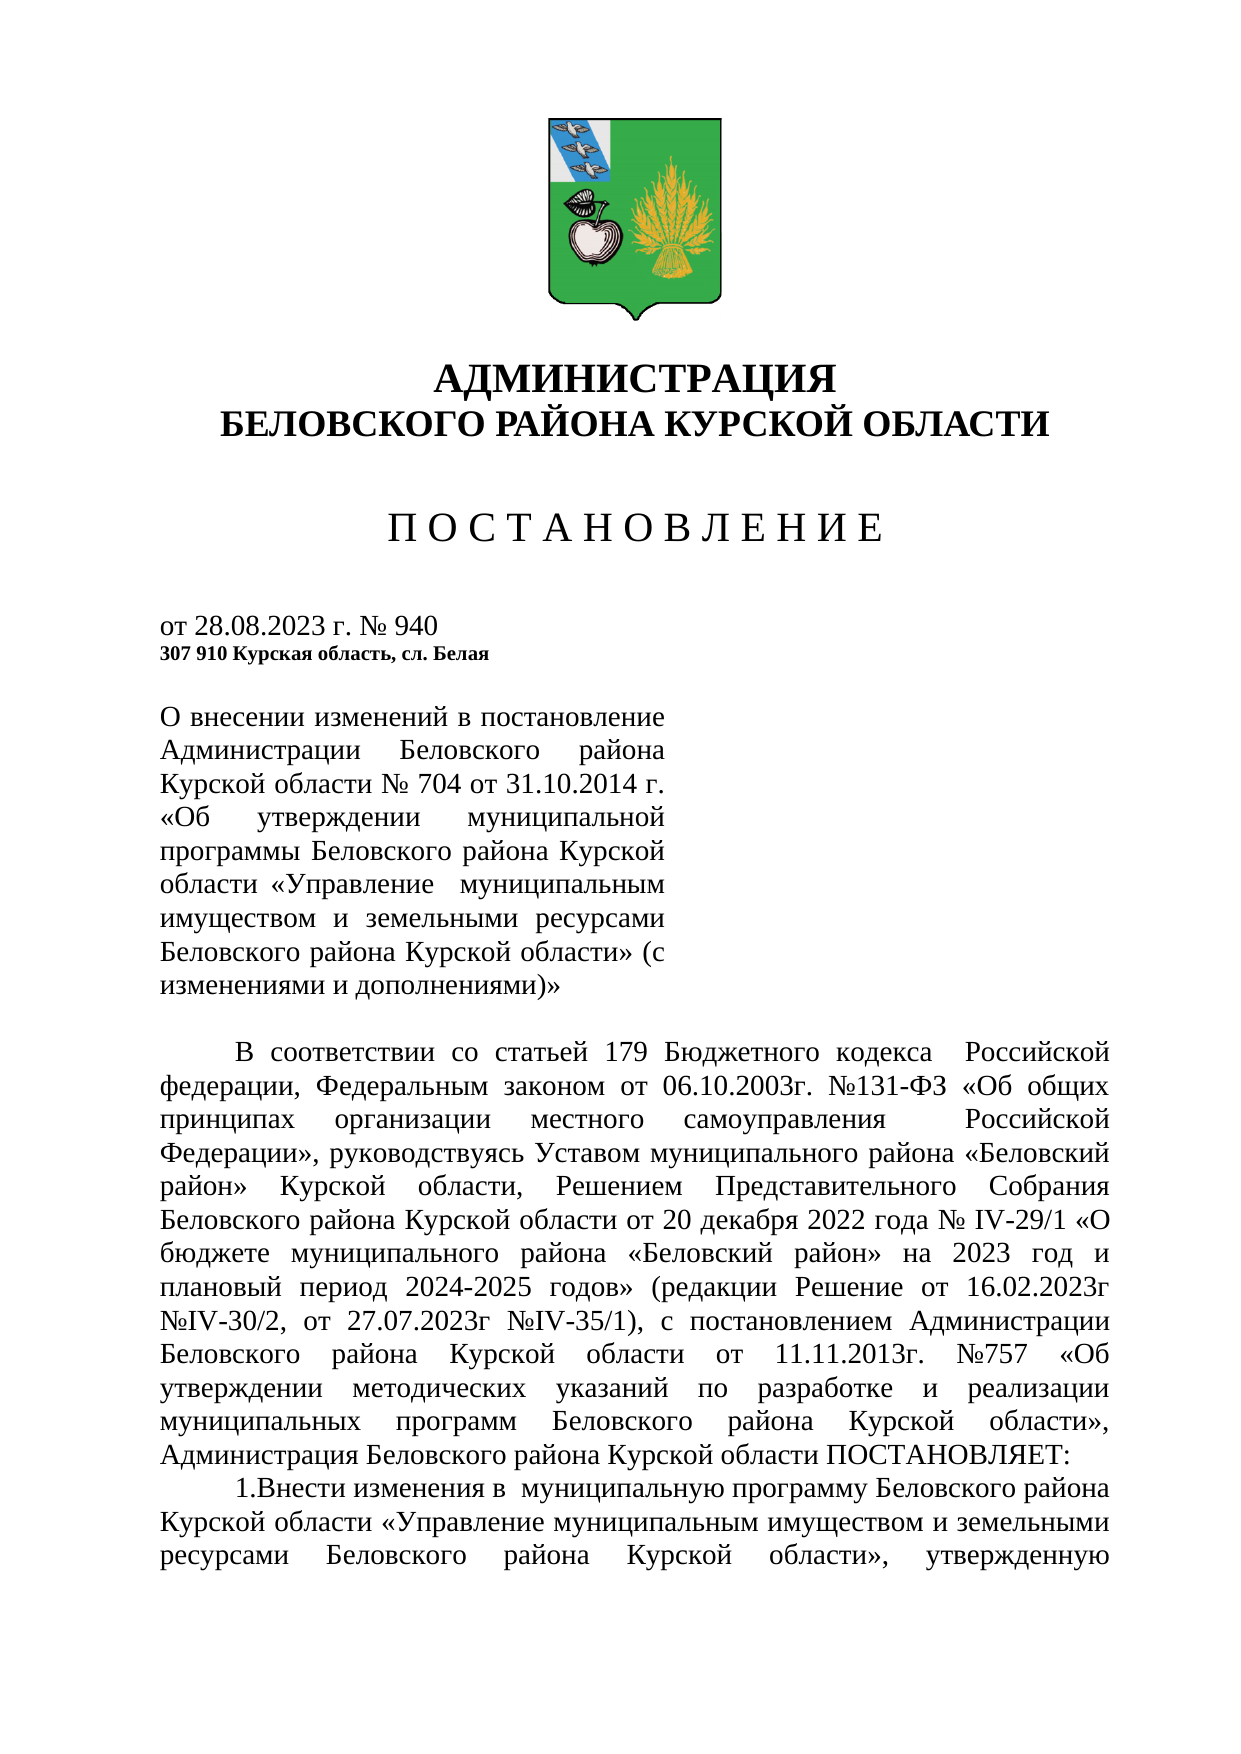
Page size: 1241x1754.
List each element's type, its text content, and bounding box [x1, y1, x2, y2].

text П О С Т А Н О В Л Е Н И Е [159, 502, 1110, 550]
table_header О внесении изменений в постановление Администрации Беловского района Курской области № 704 от 31.10.2014 г. «Об утверждении муниципальной программы Беловского района Курской области «Управление муниципальным имуществом и земельными ресурсами Беловского района Курской области» (с изменениями и дополнениями)» [148, 699, 676, 1001]
text от 28.08.2023 г. № 940 [159, 608, 1110, 641]
subtitle БЕЛОВСКОГО РАЙОНА КУРСКОЙ ОБЛАСТИ [159, 402, 1110, 445]
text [159, 1470, 1110, 1571]
picture [548, 118, 722, 321]
title АДМИНИСТРАЦИЯ [159, 354, 1110, 402]
text 307 910 Курская область, сл. Белая [159, 641, 1110, 665]
text В соответствии со статьей 179 Бюджетного кодекса Российской федерации, Федеральным законом от 06.10.2003г. №131-ФЗ «Об общих принципах организации местного самоуправления Российской Федерации», руководствуясь Уставом муниципального района «Беловский район» Курской области, Решением Представительного Собрания Беловского района Курской области от 20 декабря 2022 года № IV-29/1 «О бюджете муниципального района «Беловский район» на 2023 год и плановый период 2024-2025 годов» (редакции Решение от 16.02.2023г №IV-30/2, от 27.07.2023г №IV-35/1), с постановлением Администрации Беловского района Курской области от 11.11.2013г. №757 «Об утверждении методических указаний по разработке и реализации муниципальных программ Беловского района Курской области», Администрация Беловского района Курской области ПОСТАНОВЛЯЕТ: [159, 1034, 1110, 1470]
